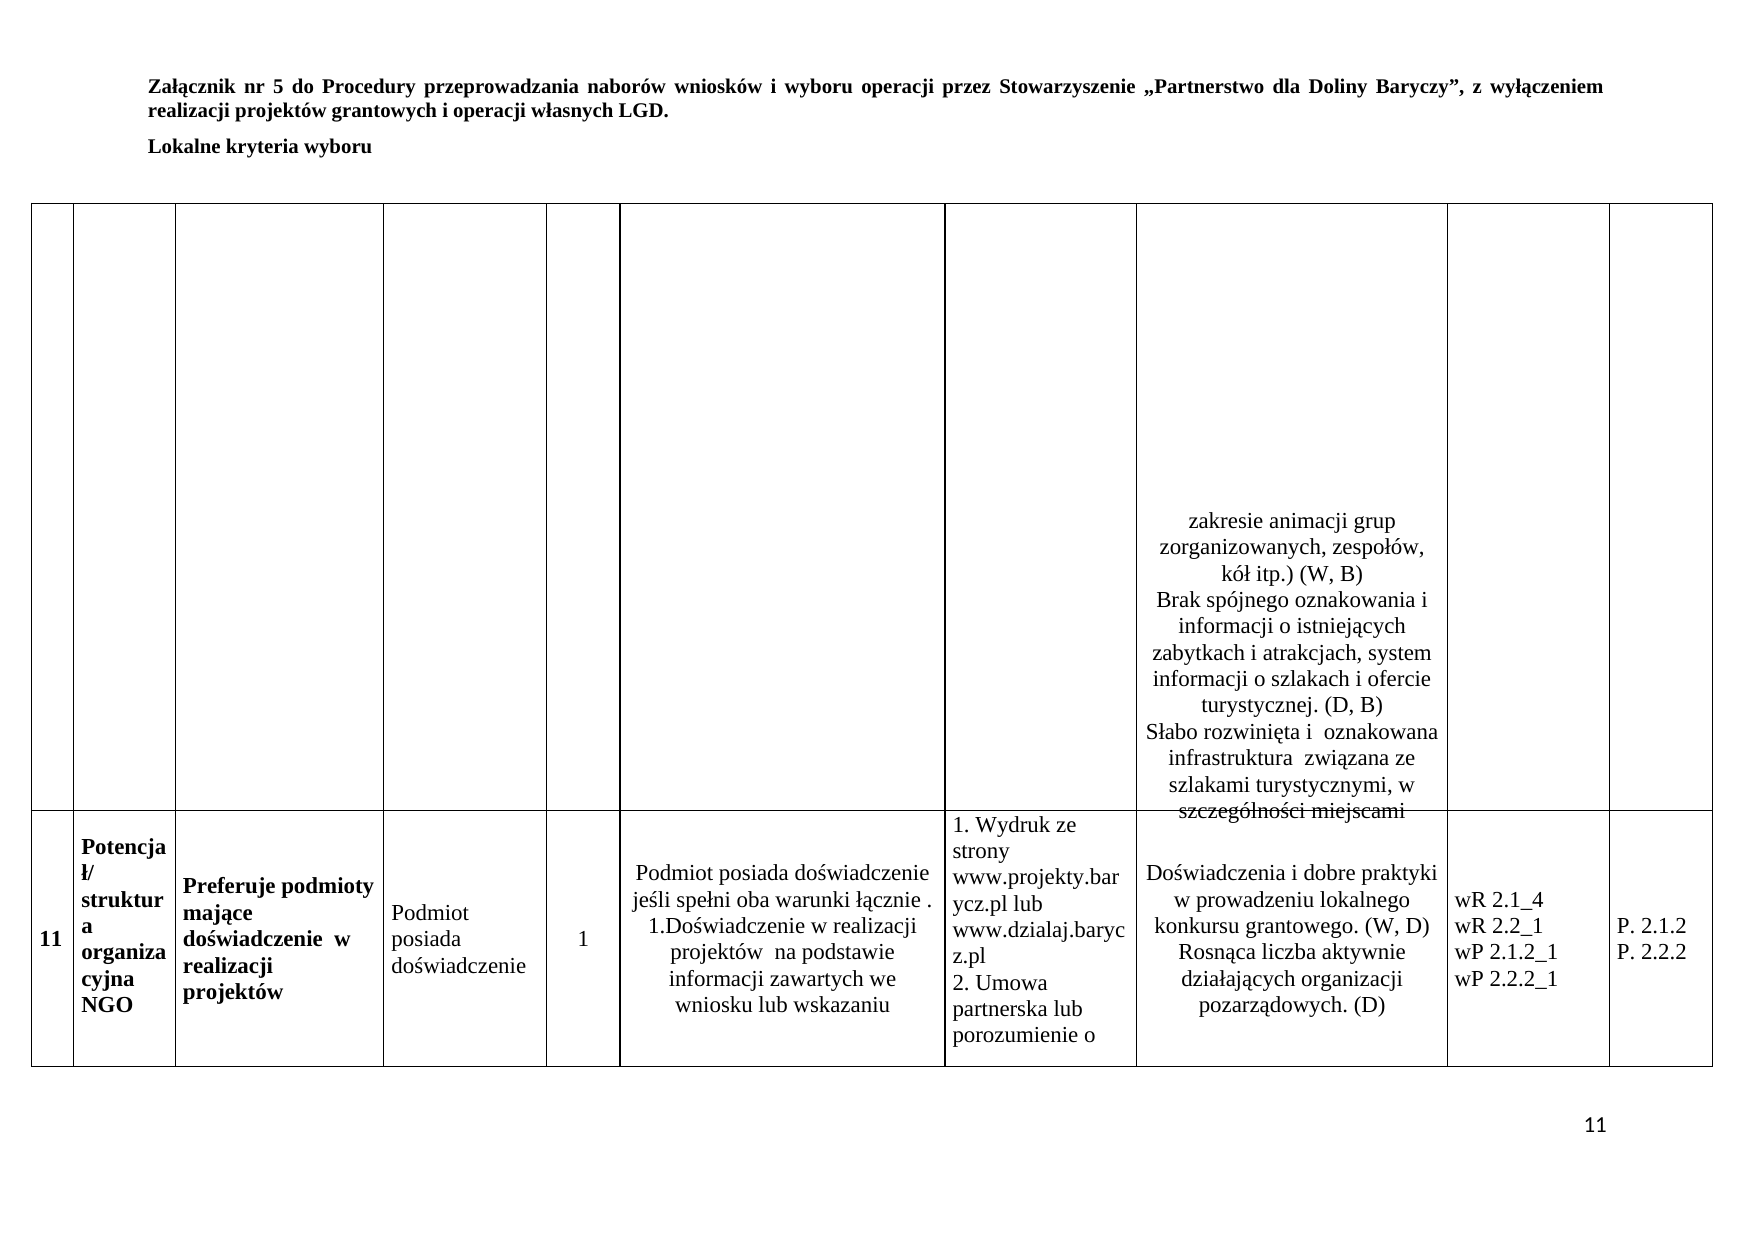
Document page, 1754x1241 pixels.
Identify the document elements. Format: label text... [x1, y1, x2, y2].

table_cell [1137, 811, 1447, 1066]
table_cell P. 2.1.2 P. 2.2.2 [1610, 811, 1712, 1066]
table_cell Podmiot posiada doświadczenie [384, 811, 546, 1066]
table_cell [176, 811, 383, 1066]
table_cell 11 [32, 811, 73, 1066]
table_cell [1448, 811, 1609, 1066]
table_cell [74, 811, 175, 1066]
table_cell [384, 204, 546, 810]
table_cell 1 [547, 811, 619, 1066]
table_cell 0 [547, 204, 619, 810]
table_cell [621, 811, 944, 1066]
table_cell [946, 811, 1136, 1066]
